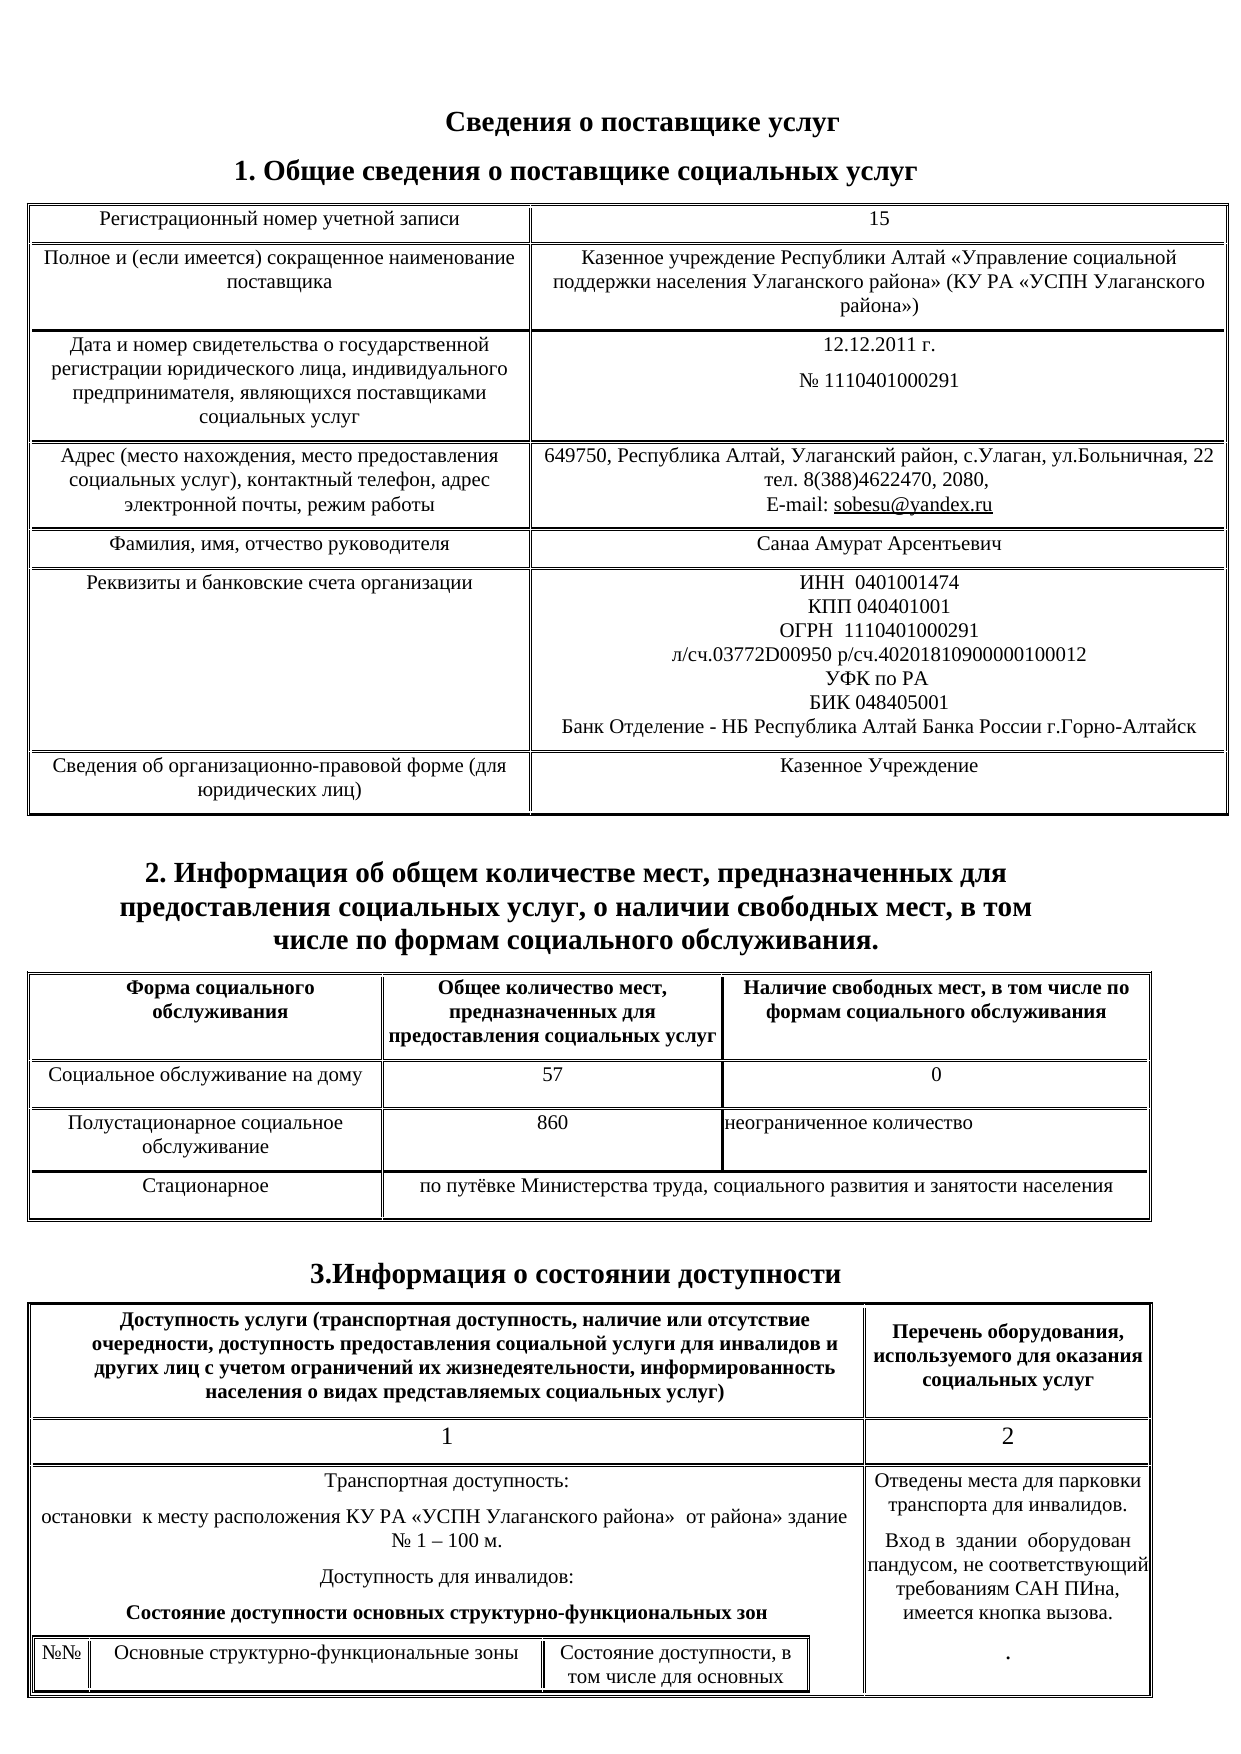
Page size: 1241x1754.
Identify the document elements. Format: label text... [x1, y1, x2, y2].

table_cell Полустационарное социальное обслуживание [28, 1107, 383, 1170]
table_cell 0 [722, 1059, 1150, 1107]
table_cell Казенное Учреждение [531, 750, 1227, 813]
table_cell Полное и (если имеется) сокращенное наименование поставщика [28, 242, 531, 329]
table_cell неограниченное количество [722, 1107, 1150, 1170]
table_cell Социальное обслуживание на дому [28, 1059, 383, 1107]
table_header Форма социального обслуживания [30, 975, 383, 1059]
subtitle Сведения о поставщике услуг [89, 104, 1196, 138]
table_cell Реквизиты и банковские счета организации [30, 566, 529, 750]
table_header 15 [531, 206, 1226, 242]
table_cell 649750, Республика Алтай, Улаганский район, с.Улаган, ул.Больничная, 22 тел. 8(388)4622470, 2080, E-mail: sobesu@yandex.ru [532, 440, 1226, 527]
table_header Доступность услуги (транспортная доступность, наличие или отсутствие очередности, доступность предоставления социальной услуги для инвалидов и других лиц с учетом ограничений их жизнедеятельности, информированность населения о видах представляемых социальных услуг) [31, 1305, 865, 1416]
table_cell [31, 1463, 865, 1695]
table_cell Казенное учреждение Республики Алтай «Управление социальной поддержки населения Улаганского района» (КУ РА «УСПН Улаганского района») [531, 242, 1227, 329]
table_header Наличие свободных мест, в том числе по формам социального обслуживания [722, 975, 1149, 1059]
subtitle 2. Информация об общем количестве мест, предназначенных для предоставления социальных услуг, о наличии свободных мест, в том числе по формам социального обслуживания. [89, 855, 1063, 956]
table_cell по путёвке Министерства труда, социального развития и занятости населения [383, 1170, 1149, 1218]
text 3.Информация о состоянии доступности [89, 1257, 1063, 1290]
table_header Регистрационный номер учетной записи [30, 206, 531, 242]
table_cell 57 [384, 1062, 721, 1107]
table_cell 12.12.2011 г. № 1110401000291 [532, 329, 1226, 440]
table_cell 2 [866, 1416, 1150, 1463]
table_cell Фамилия, имя, отчество руководителя [30, 527, 529, 566]
table_cell Стационарное [30, 1170, 383, 1218]
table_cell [865, 1463, 1150, 1695]
table_cell Сведения об организационно-правовой форме (для юридических лиц) [28, 750, 531, 813]
table_cell Санаа Амурат Арсентьевич [532, 527, 1226, 566]
table_cell Адрес (место нахождения, место предоставления социальных услуг), контактный телефон, адрес электронной почты, режим работы [30, 440, 529, 527]
table_cell ИНН 0401001474 КПП 040401001 ОГРН 1110401000291 л/сч.03772D00950 р/сч.40201810900000100012 УФК по РА БИК 048405001 Банк Отделение - НБ Республика Алтай Банка России г.Горно-Алтайск [532, 566, 1226, 750]
table_cell 860 [384, 1110, 721, 1170]
table_cell 1 [31, 1416, 863, 1463]
table_header Перечень оборудования, используемого для оказания социальных услуг [865, 1305, 1149, 1416]
table_cell Дата и номер свидетельства о государственной регистрации юридического лица, индивидуального предпринимателя, являющихся поставщиками социальных услуг [30, 329, 529, 440]
subtitle 1. Общие сведения о поставщике социальных услуг [89, 153, 1063, 187]
table_header Общее количество мест, предназначенных для предоставления социальных услуг [383, 973, 722, 1059]
